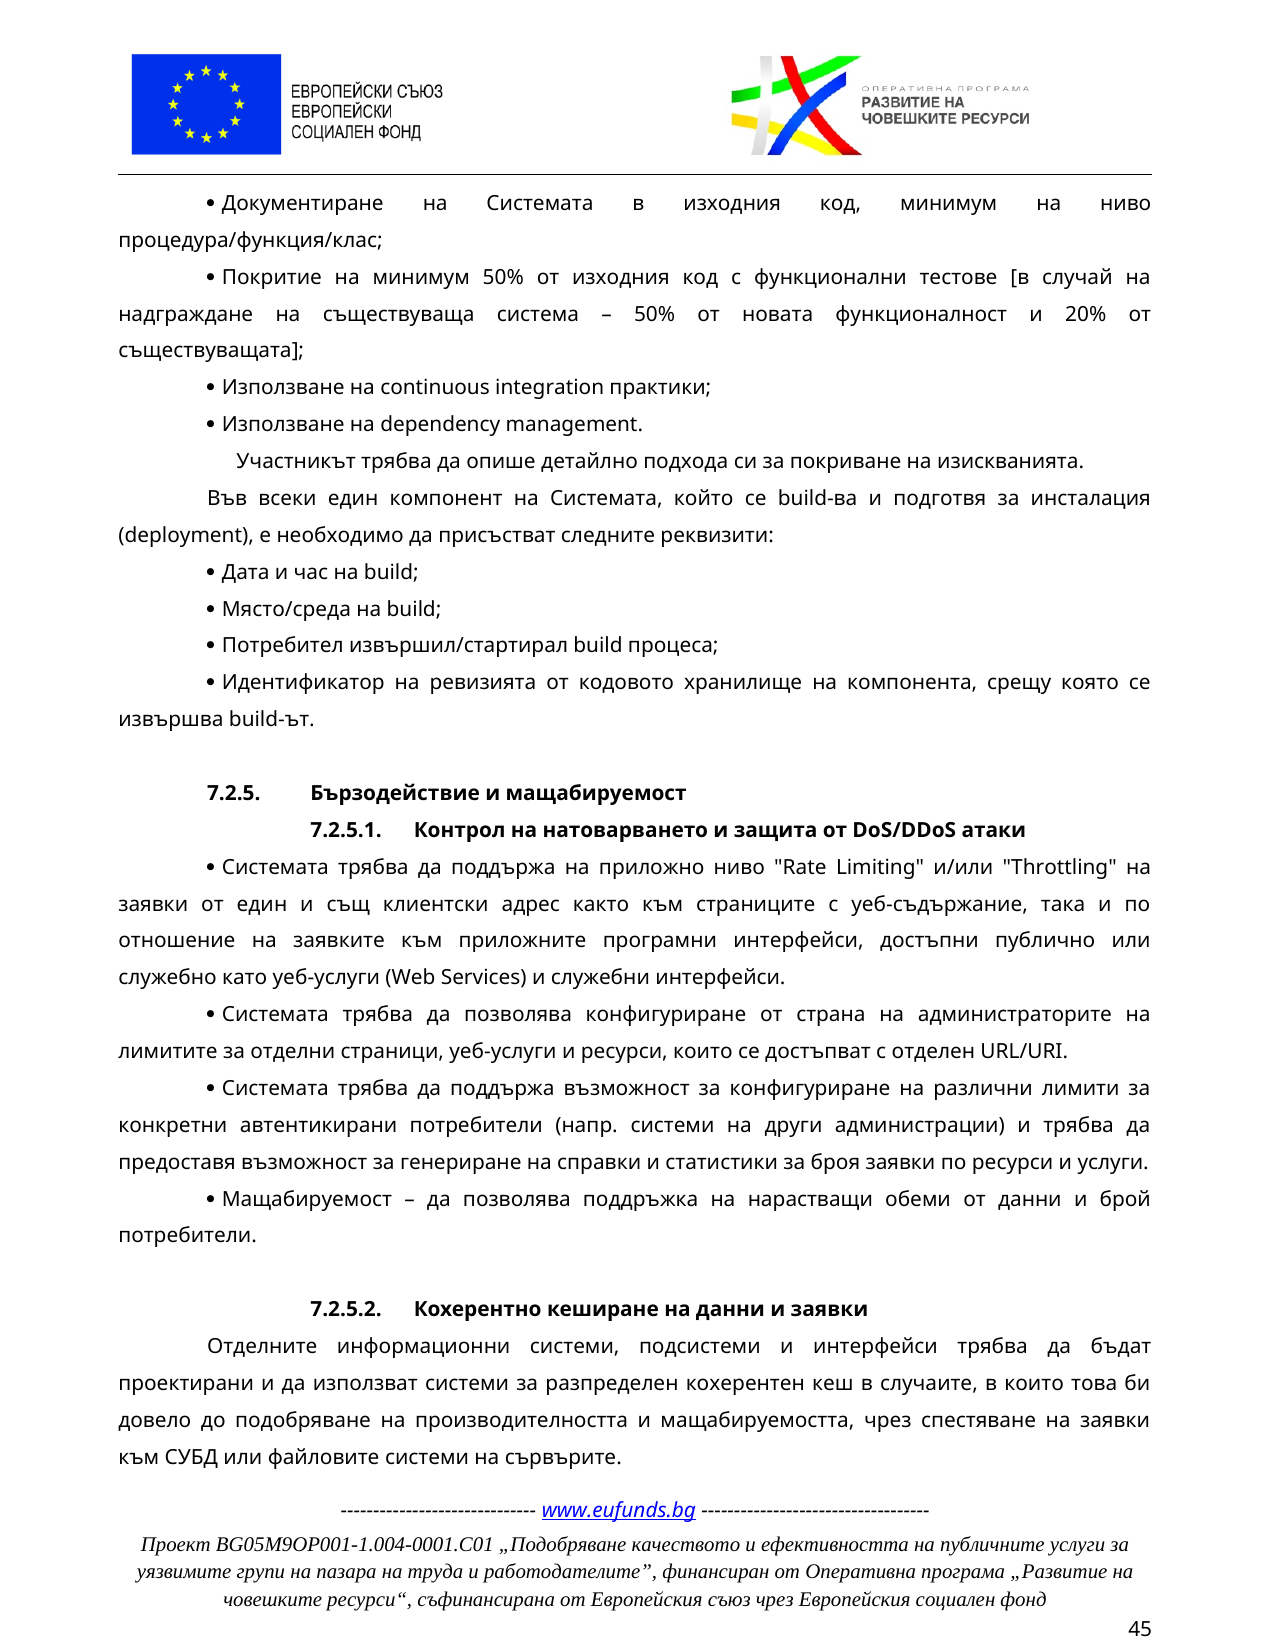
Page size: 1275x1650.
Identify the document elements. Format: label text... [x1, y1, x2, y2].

subtitle Кохерентно кеширане на данни и заявки [310, 1294, 1152, 1323]
list Използване на dependency management. [118, 409, 1152, 438]
text Във всеки един компонент на Системата, който се build-ва и подготвя за инсталация (deployment), е необходимо да присъстват следните реквизити: [118, 483, 1152, 548]
text Участникът трябва да опише детайлно подхода си за покриване на изискванията. [118, 446, 1152, 475]
picture [117, 44, 473, 168]
list Документиране на Системата в изходния код, минимум на ниво процедура/функция/клас; [118, 188, 1152, 253]
subtitle Контрол на натоварването и защита от DoS/DDoS атаки [310, 815, 1152, 843]
list Използване на continuous integration практики; [118, 372, 1152, 401]
list Системата трябва да поддържа възможност за конфигуриране на различни лимити за конкретни автентикирани потребители (напр. системи на други администрации) и трябва да предоставя възможност за генериране на справки и статистики за броя заявки по ресурси и услуги. [118, 1073, 1152, 1175]
text Отделните информационни системи, подсистеми и интерфейси трябва да бъдат проектирани и да използват системи за разпределен кохерентен кеш в случаите, в които това би довело до подобряване на производителността и мащабируемостта, чрез спестяване на заявки към СУБД или файловите системи на сървърите. [118, 1331, 1152, 1470]
list Потребител извършил/стартирал build процеса; [118, 631, 1152, 659]
list Системата трябва да позволява конфигуриране от страна на администраторите на лимитите за отделни страници, уеб-услуги и ресурси, които се достъпват с отделен URL/URI. [118, 999, 1152, 1065]
subtitle Бързодействие и мащабируемост [207, 778, 1152, 807]
list Мащабируемост – да позволява поддръжка на нарастващи обеми от данни и брой потребители. [118, 1184, 1152, 1249]
list Място/среда на build; [118, 594, 1152, 622]
list Системата трябва да поддържа на приложно ниво "Rate Limiting" и/или "Throttling" на заявки от един и същ клиентски адрес както към страниците с уеб-съдържание, така и по отношение на заявките към приложните програмни интерфейси, достъпни публично или служебно като уеб-услуги (Web Services) и служебни интерфейси. [118, 852, 1152, 991]
list Дата и час на build; [118, 557, 1152, 585]
list Идентификатор на ревизията от кодовото хранилище на компонента, срещу която се извършва build‐ът. [118, 667, 1152, 733]
list Покритие на минимум 50% от изходния код с функционални тестове [в случай на надграждане на съществуваща система – 50% от новата функционалност и 20% от съществуващата]; [118, 262, 1152, 364]
